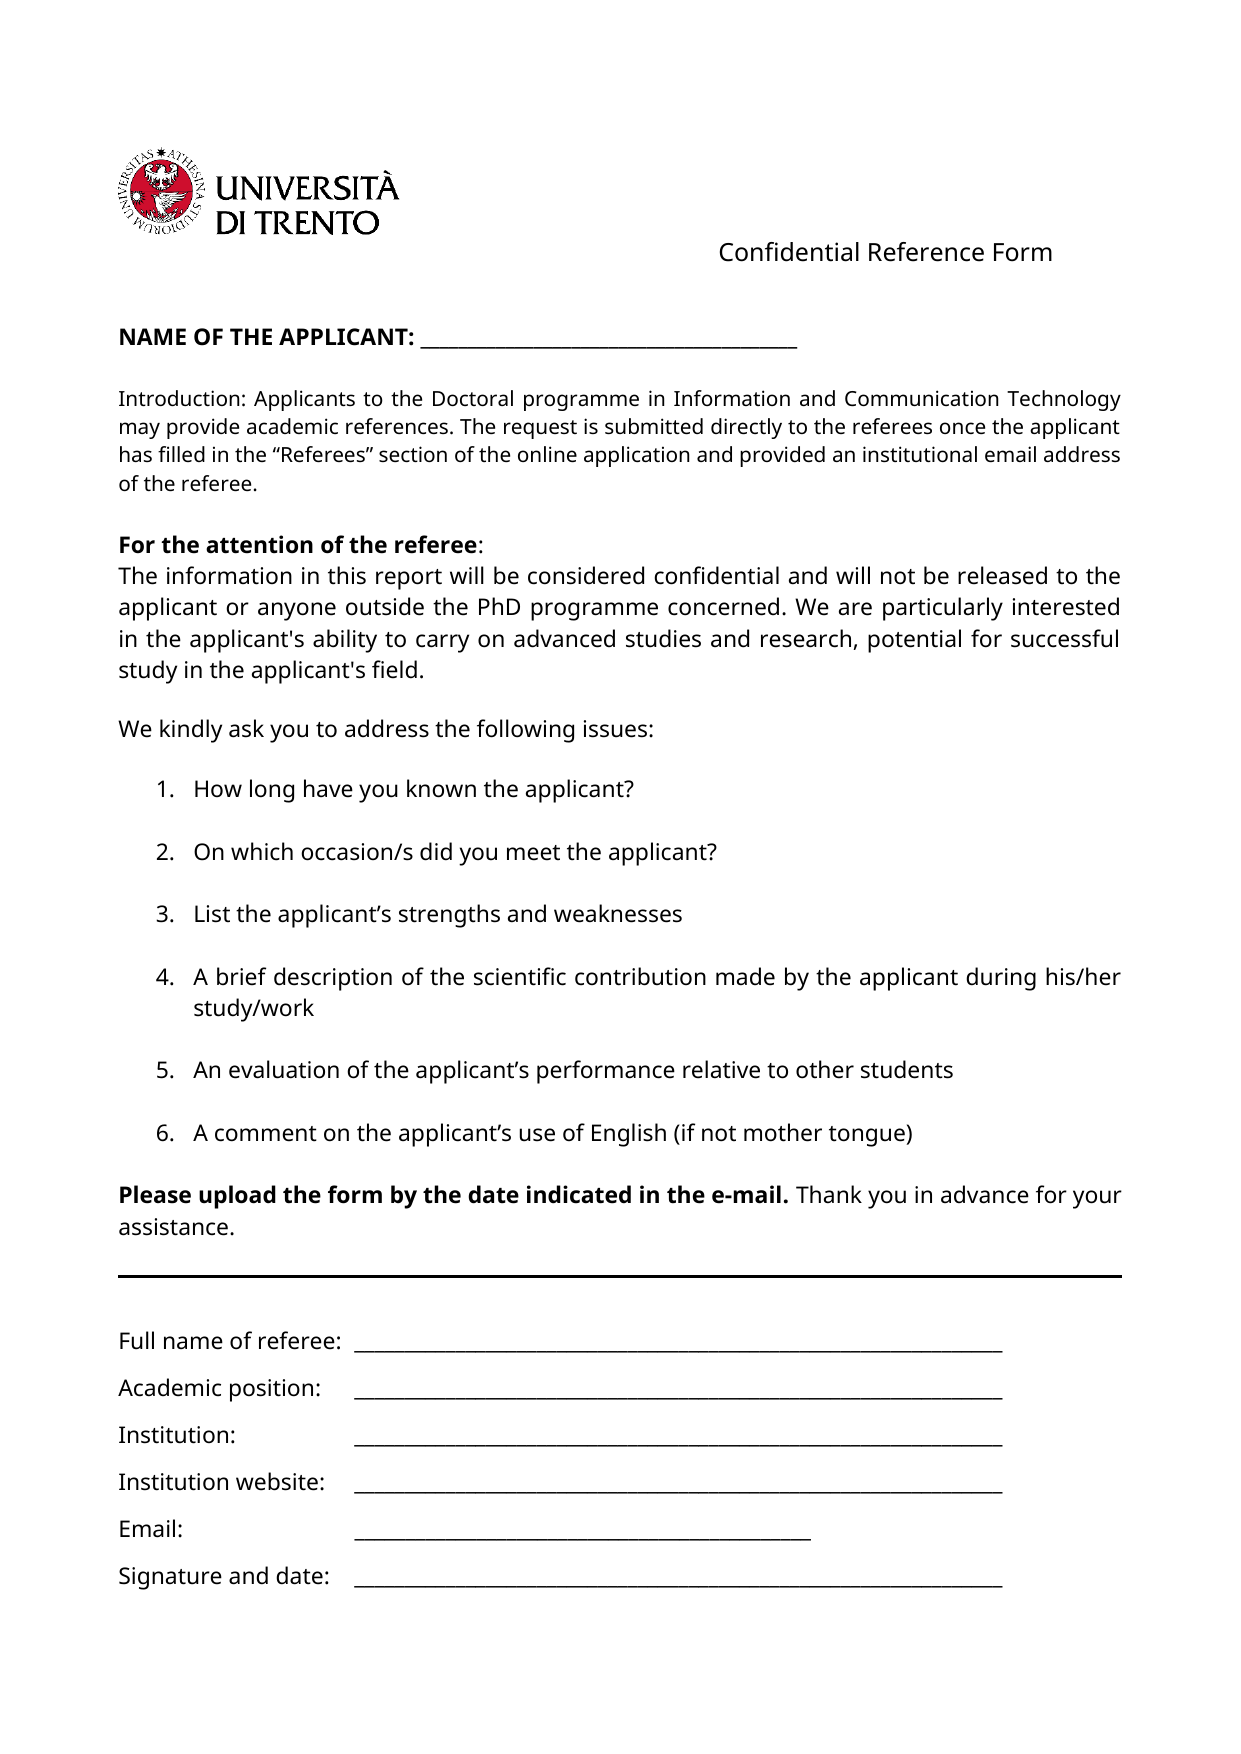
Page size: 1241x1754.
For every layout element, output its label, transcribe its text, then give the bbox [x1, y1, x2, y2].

text Full name of referee: [118, 1325, 1122, 1356]
list On which occasion/s did you meet the applicant? [156, 836, 1122, 867]
text The information in this report will be considered confidential and will not be released to the applicant or anyone outside the PhD programme concerned. We are particularly interested in the applicant's ability to carry on advanced studies and research, potential for successful study in the applicant's field. [118, 560, 1122, 685]
text We kindly ask you to address the following issues: [118, 713, 1122, 745]
text Introduction: Applicants to the Doctoral programme in Information and Communication Technology may provide academic references. The request is submitted directly to the referees once the applicant has filled in the “Referees” section of the online application and provided an institutional email address of the referee. [118, 384, 1122, 497]
list List the applicant’s strengths and weaknesses [156, 898, 1122, 929]
list An evaluation of the applicant’s performance relative to other students [156, 1054, 1122, 1086]
text Institution: [118, 1419, 1122, 1450]
text NAME OF THE APPLICANT: ________________________________________ [118, 321, 1122, 352]
text For the attention of the referee: [118, 529, 1122, 560]
text Signature and date: [118, 1559, 1122, 1591]
list How long have you known the applicant? [156, 773, 1122, 804]
list A brief description of the scientific contribution made by the applicant during his/her study/work [156, 961, 1122, 1023]
text Confidential Reference Form [718, 235, 1107, 269]
picture [118, 147, 400, 235]
text Institution website: [118, 1466, 1122, 1497]
text Academic position: [118, 1372, 1122, 1403]
list A comment on the applicant’s use of English (if not mother tongue) [156, 1117, 1122, 1148]
text Email: _____________________________________________ [118, 1513, 1122, 1544]
text Please upload the form by the date indicated in the e-mail. Thank you in advance for your assistance. [118, 1179, 1122, 1242]
